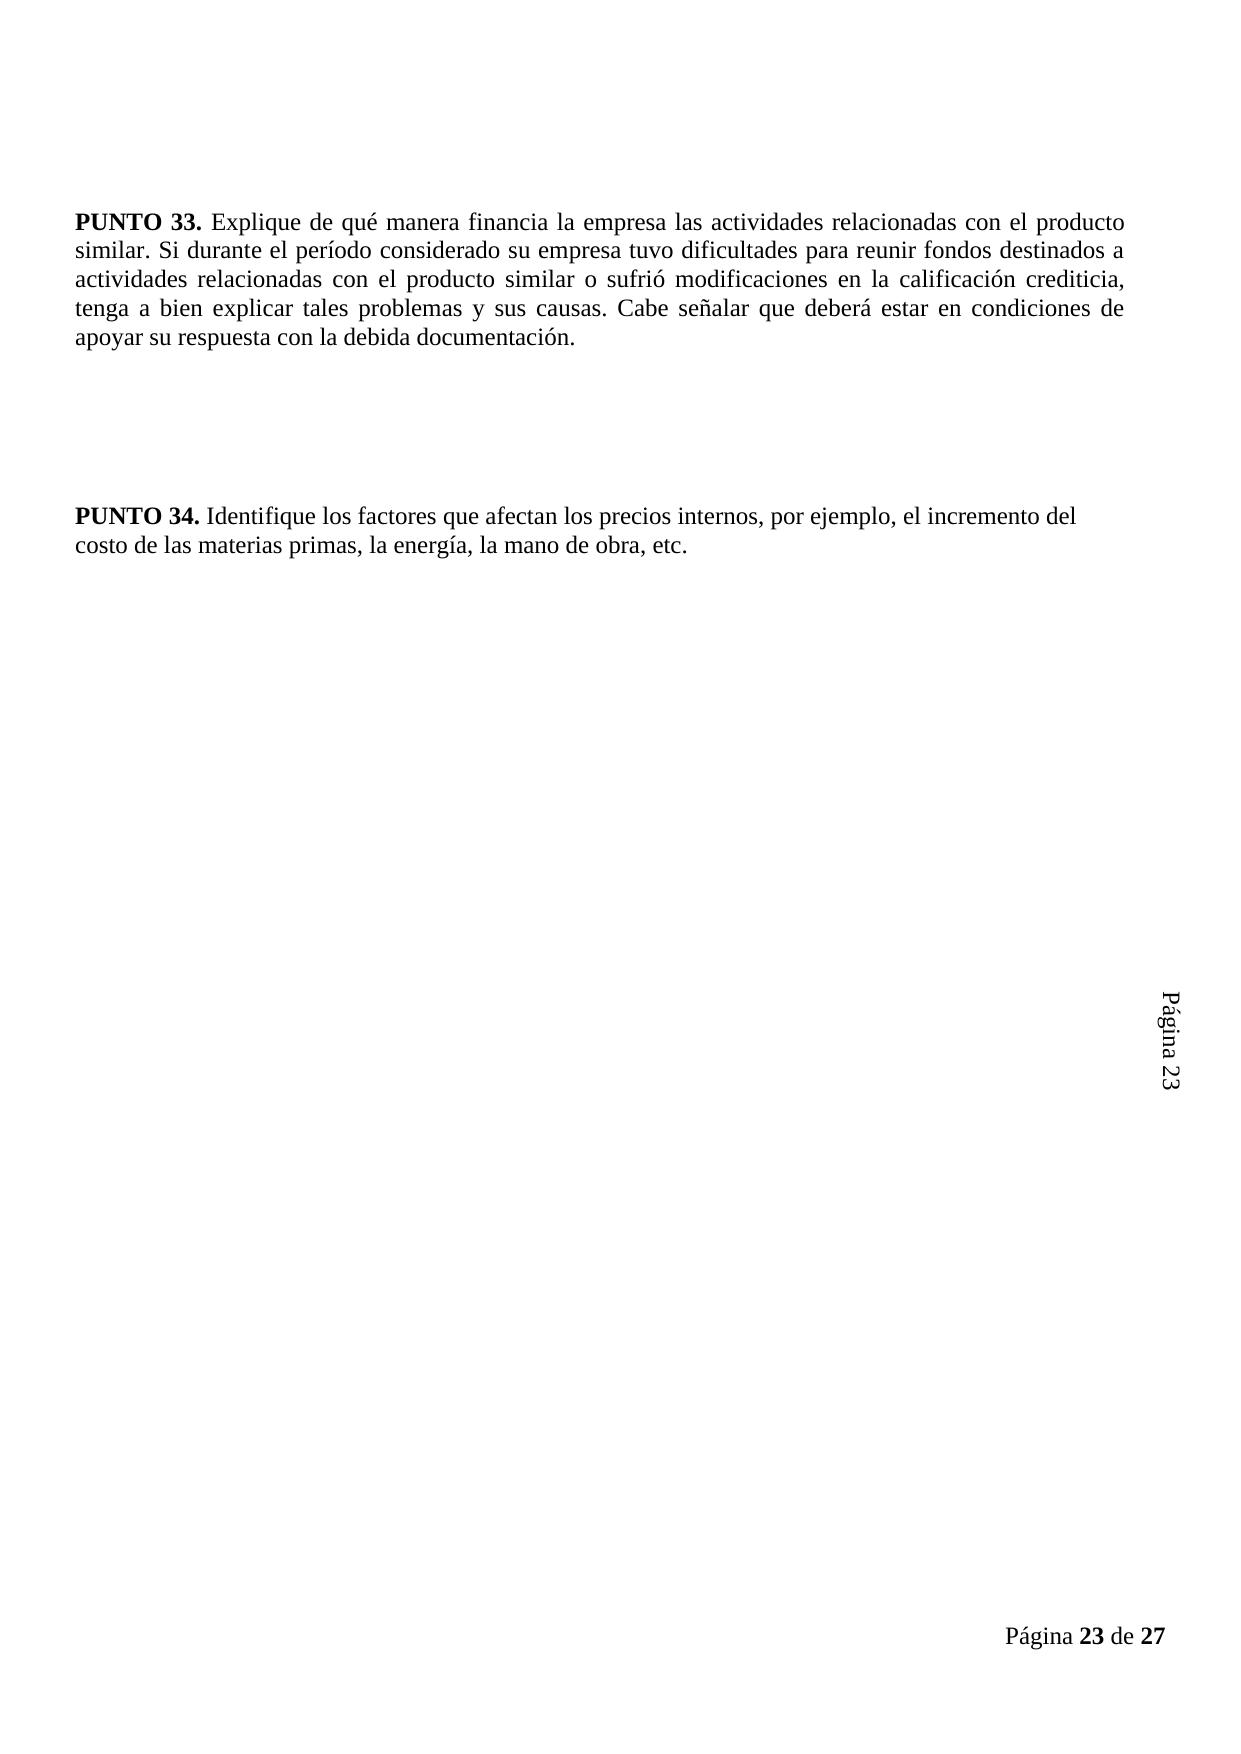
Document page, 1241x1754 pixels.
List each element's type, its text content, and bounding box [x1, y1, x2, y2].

text PUNTO 34. Identifique los factores que afectan los precios internos, por ejemplo, el incremento del costo de las materias primas, la energía, la mano de obra, etc. [75, 501, 1165, 559]
text PUNTO 33. Explique de qué manera financia la empresa las actividades relacionadas con el producto similar. Si durante el período considerado su empresa tuvo dificultades para reunir fondos destinados a actividades relacionadas con el producto similar o sufrió modificaciones en la calificación crediticia, tenga a bien explicar tales problemas y sus causas. Cabe señalar que deberá estar en condiciones de apoyar su respuesta con la debida documentación. [75, 207, 1165, 351]
